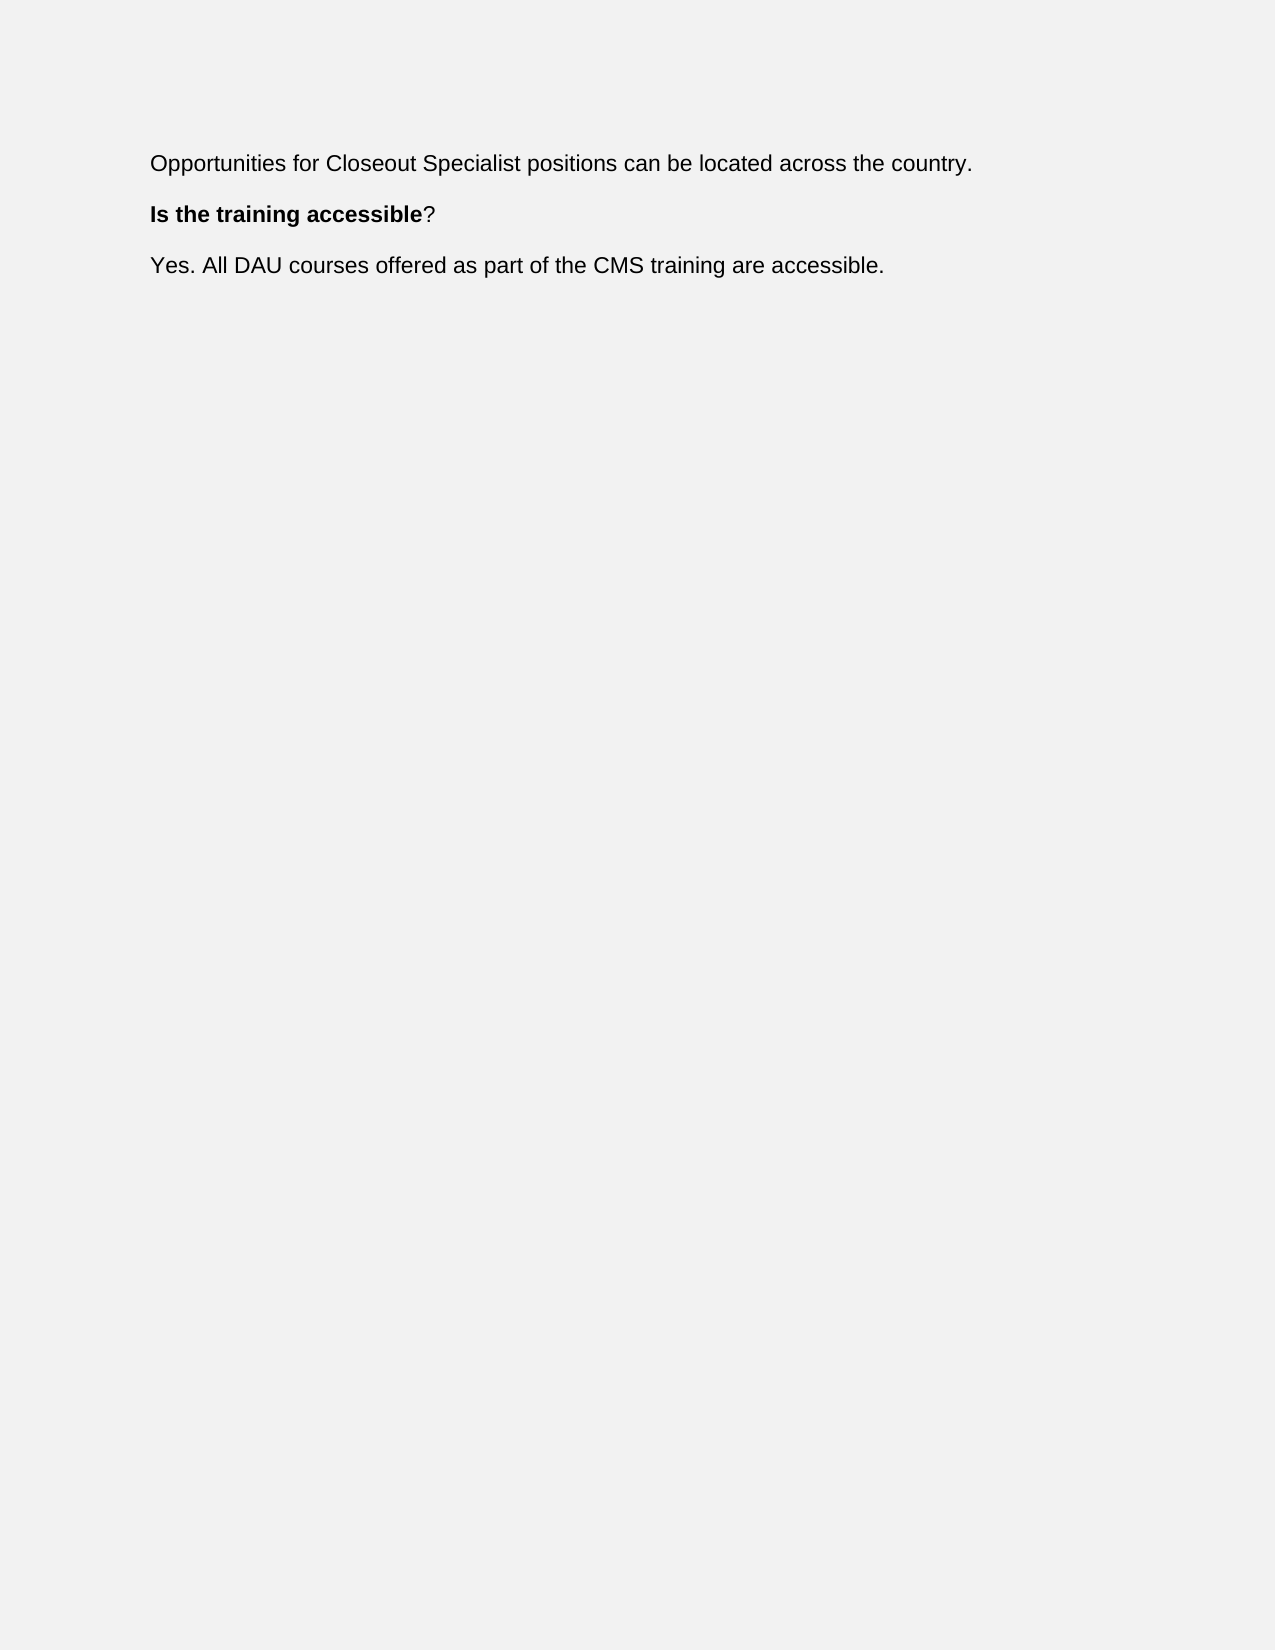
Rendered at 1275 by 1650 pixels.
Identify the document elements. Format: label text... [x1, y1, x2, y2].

text Is the training accessible? [150, 201, 1125, 227]
text Opportunities for Closeout Specialist positions can be located across the country. [150, 150, 1125, 176]
text Yes. All DAU courses offered as part of the CMS training are accessible. [150, 252, 1125, 278]
